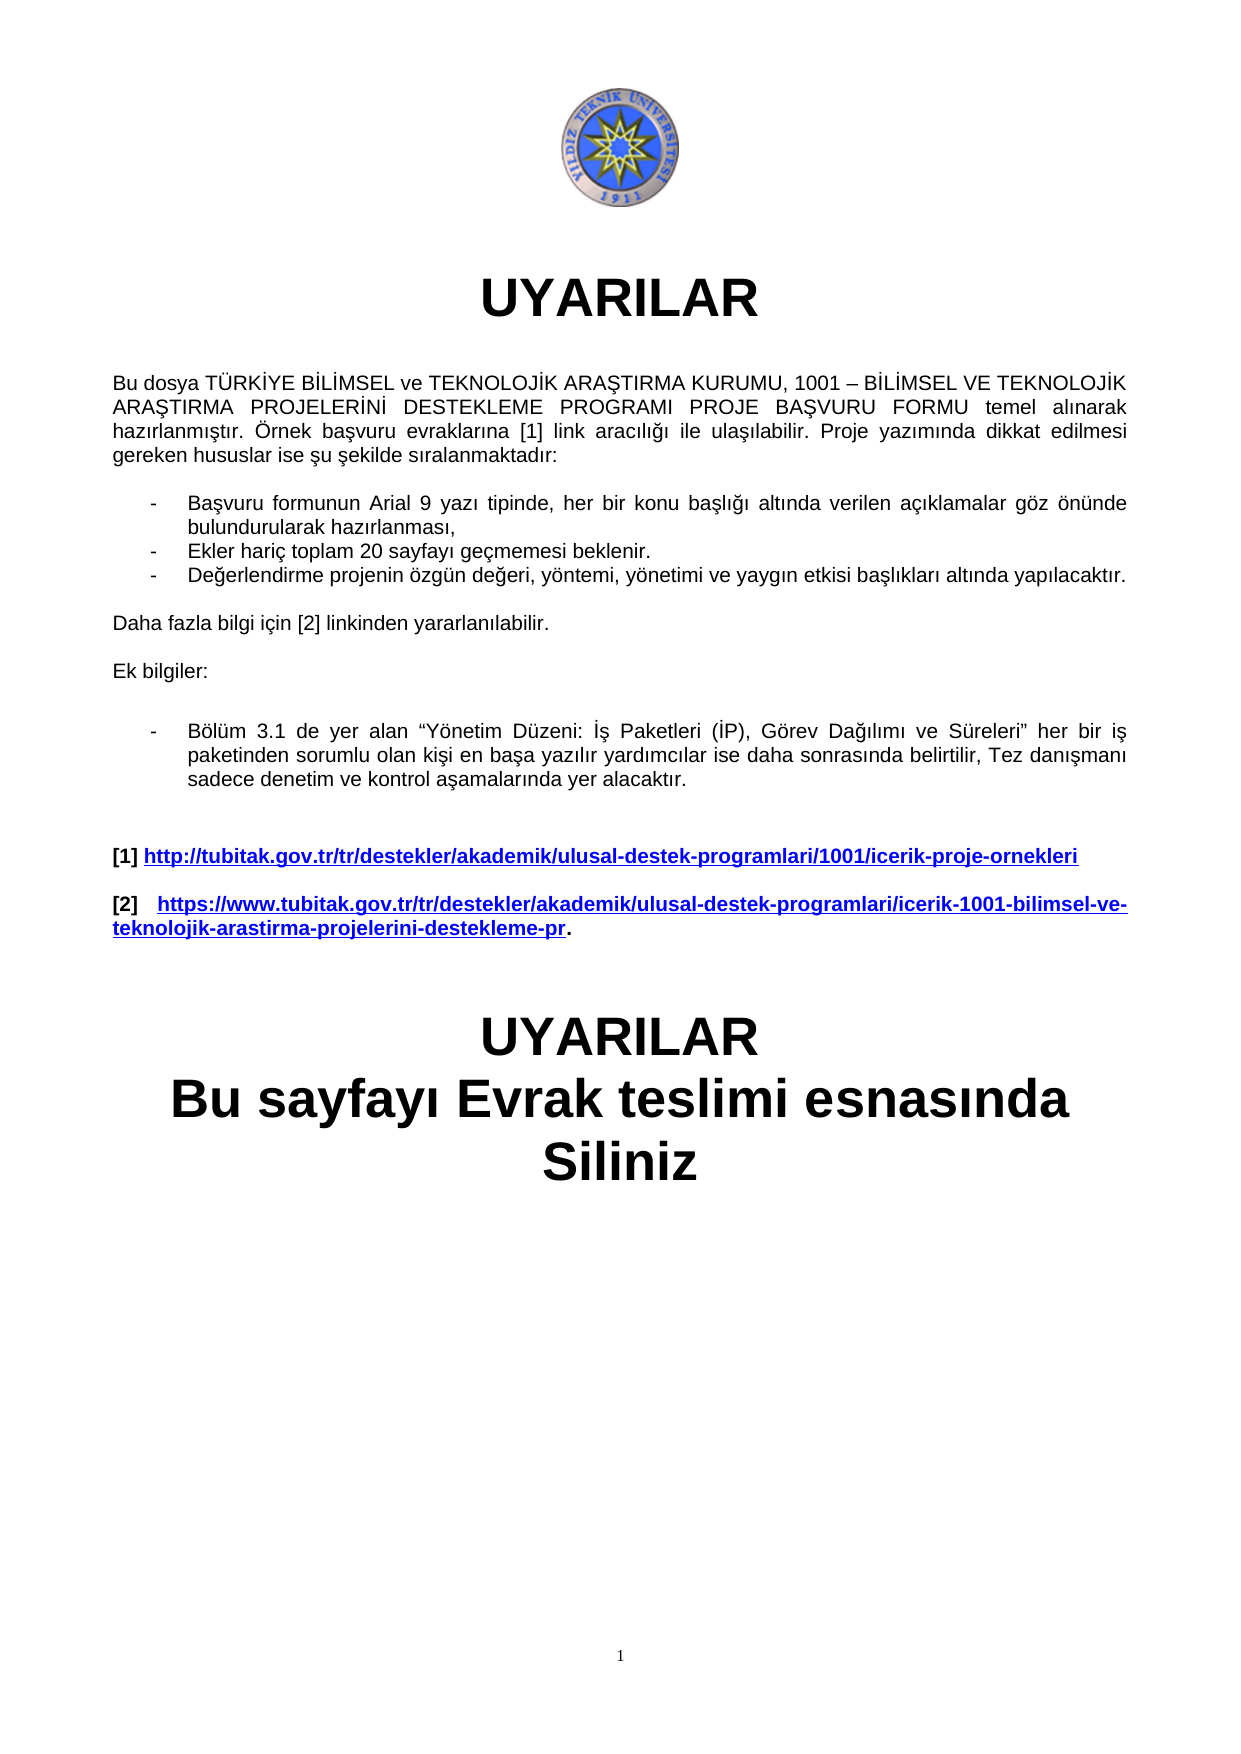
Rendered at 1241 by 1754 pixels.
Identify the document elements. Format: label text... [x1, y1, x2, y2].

text [2] https://www.tubitak.gov.tr/tr/destekler/akademik/ulusal-destek-programlari/icerik-1001-bilimsel-ve-teknolojik-arastirma-projelerini-destekleme-pr. [112, 892, 1128, 940]
text Ek bilgiler: [112, 659, 1128, 683]
text [1] http://tubitak.gov.tr/tr/destekler/akademik/ulusal-destek-programlari/1001/icerik-proje-ornekleri [112, 844, 1128, 868]
text Bu dosya TÜRKİYE BİLİMSEL ve TEKNOLOJİK ARAŞTIRMA KURUMU, 1001 – BİLİMSEL VE TEKNOLOJİK ARAŞTIRMA PROJELERİNİ DESTEKLEME PROGRAMI PROJE BAŞVURU FORMU temel alınarak hazırlanmıştır. Örnek başvuru evraklarına [1] link aracılığı ile ulaşılabilir. Proje yazımında dikkat edilmesi gereken hususlar ise şu şekilde sıralanmaktadır: [112, 371, 1128, 467]
picture [561, 88, 679, 207]
list Değerlendirme projenin özgün değeri, yöntemi, yönetimi ve yaygın etkisi başlıkları altında yapılacaktır. [150, 563, 1128, 587]
list Ekler hariç toplam 20 sayfayı geçmemesi beklenir. [150, 539, 1128, 563]
text UYARILAR [112, 266, 1128, 328]
text Daha fazla bilgi için [2] linkinden yararlanılabilir. [112, 611, 1128, 635]
text UYARILAR [112, 1004, 1128, 1067]
list Başvuru formunun Arial 9 yazı tipinde, her bir konu başlığı altında verilen açıklamalar göz önünde bulundurularak hazırlanması, [150, 491, 1128, 539]
list Bölüm 3.1 de yer alan “Yönetim Düzeni: İş Paketleri (İP), Görev Dağılımı ve Süreleri” her bir iş paketinden sorumlu olan kişi en başa yazılır yardımcılar ise daha sonrasında belirtilir, Tez danışmanı sadece denetim ve kontrol aşamalarında yer alacaktır. [150, 719, 1128, 791]
text Bu sayfayı Evrak teslimi esnasında Siliniz [112, 1067, 1128, 1191]
